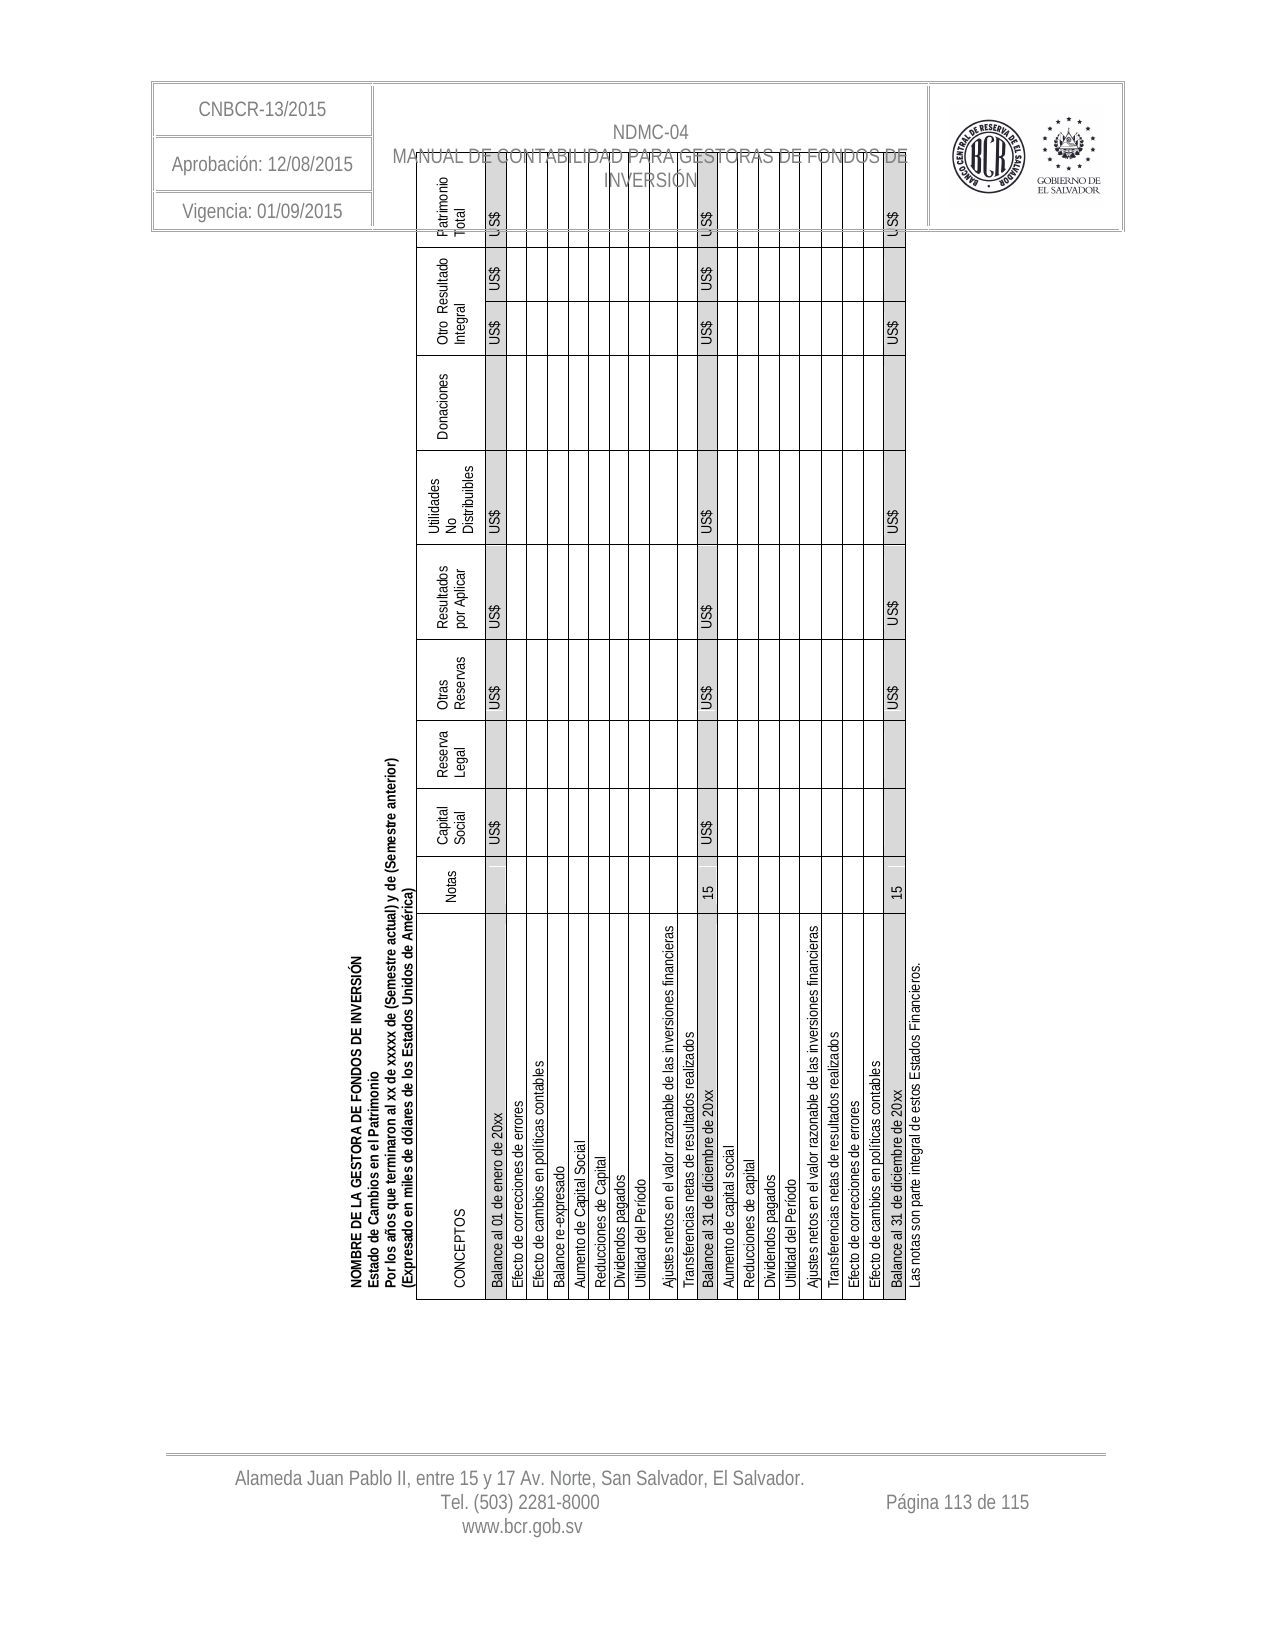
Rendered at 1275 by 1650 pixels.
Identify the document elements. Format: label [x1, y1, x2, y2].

picture [946, 103, 1105, 209]
